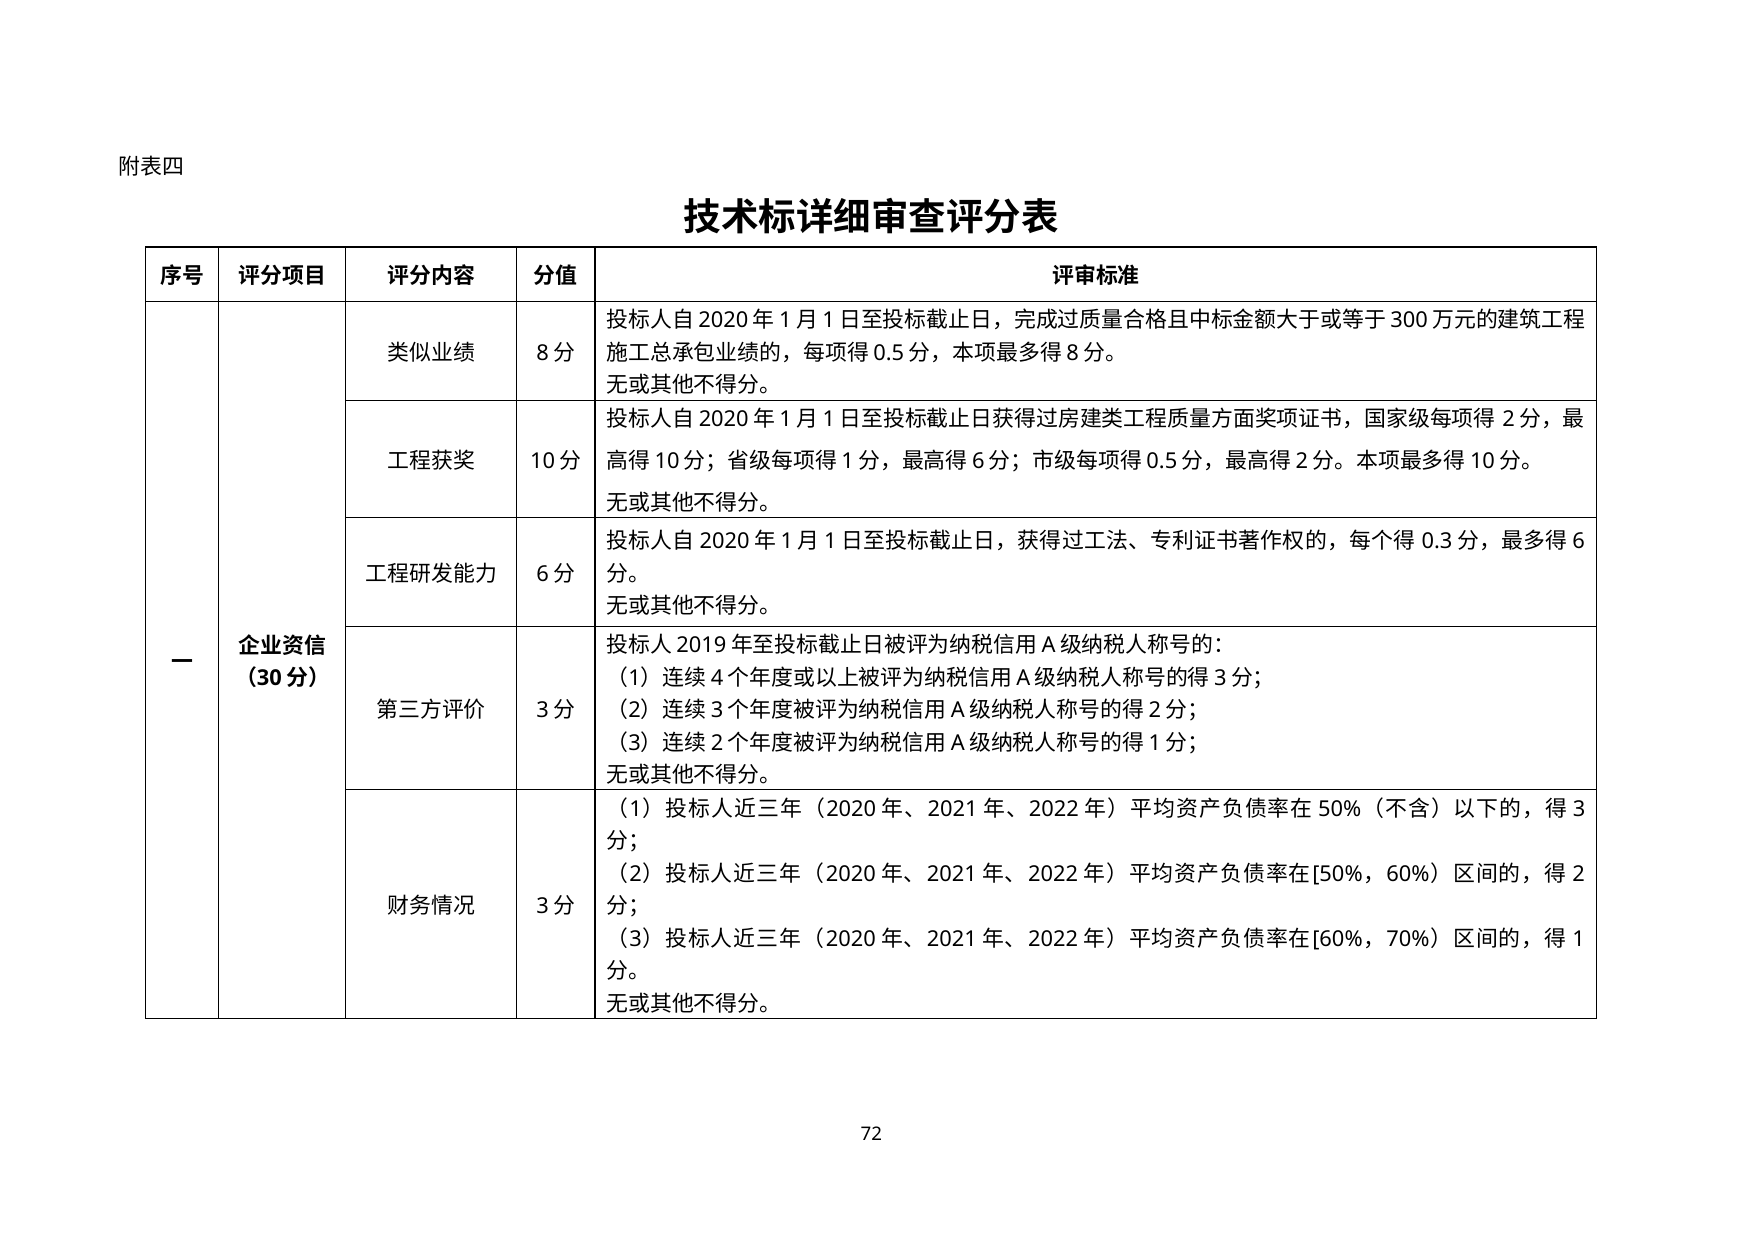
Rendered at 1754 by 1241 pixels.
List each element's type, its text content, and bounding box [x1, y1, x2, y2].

table_header 评分内容 [346, 248, 516, 301]
text 附表四 [118, 149, 1624, 181]
table_cell （1）投标人近三年（2020年、2021年、2022年）平均资产负债率在50%（不含）以下的，得3分； （2）投标人近三年（2020年、2021年、2022年）平均资产负债率在[50%，60%）区间的，得2分； （3）投标人近三年（2020年、2021年、2022年）平均资产负债率在[60%，70%）区间的，得1分。 无或其他不得分。 [596, 790, 1596, 1018]
table_cell 投标人自2020年1月1日至投标截止日，获得过工法、专利证书著作权的，每个得0.3分，最多得6分。 无或其他不得分。 [596, 518, 1596, 626]
table_cell 投标人自2020年1月1日至投标截止日，完成过质量合格且中标金额大于或等于300万元的建筑工程施工总承包业绩的，每项得0.5分，本项最多得8分。 无或其他不得分。 [596, 302, 1596, 399]
table_cell 8分 [517, 302, 594, 399]
table_header 评审标准 [596, 248, 1596, 301]
table_cell 第三方评价 [346, 627, 516, 789]
table_cell 工程研发能力 [346, 518, 516, 626]
table_header 分值 [517, 248, 594, 301]
table_cell 投标人自2020年1月1日至投标截止日获得过房建类工程质量方面奖项证书，国家级每项得2分，最高得10分；省级每项得1分，最高得6分；市级每项得0.5分，最高得2分。本项最多得10分。 无或其他不得分。 [596, 401, 1596, 517]
table_cell 3分 [517, 790, 594, 1018]
text 技术标详细审查评分表 [118, 181, 1624, 246]
table_cell 投标人2019年至投标截止日被评为纳税信用A级纳税人称号的： （1）连续4个年度或以上被评为纳税信用A级纳税人称号的得3分； （2）连续3个年度被评为纳税信用A级纳税人称号的得2分； （3）连续2个年度被评为纳税信用A级纳税人称号的得1分； 无或其他不得分。 [596, 627, 1596, 789]
table_header 序号 [146, 248, 218, 301]
table_cell 企业资信（30分） [219, 302, 345, 1018]
table_cell 6分 [517, 518, 594, 626]
table_cell 财务情况 [346, 790, 516, 1018]
table_header 评分项目 [219, 248, 345, 301]
table_cell 一 [146, 302, 218, 1018]
table_cell 类似业绩 [346, 302, 516, 399]
table_cell 工程获奖 [346, 401, 516, 517]
table_cell 3分 [517, 627, 594, 789]
table_cell 10分 [517, 401, 594, 517]
